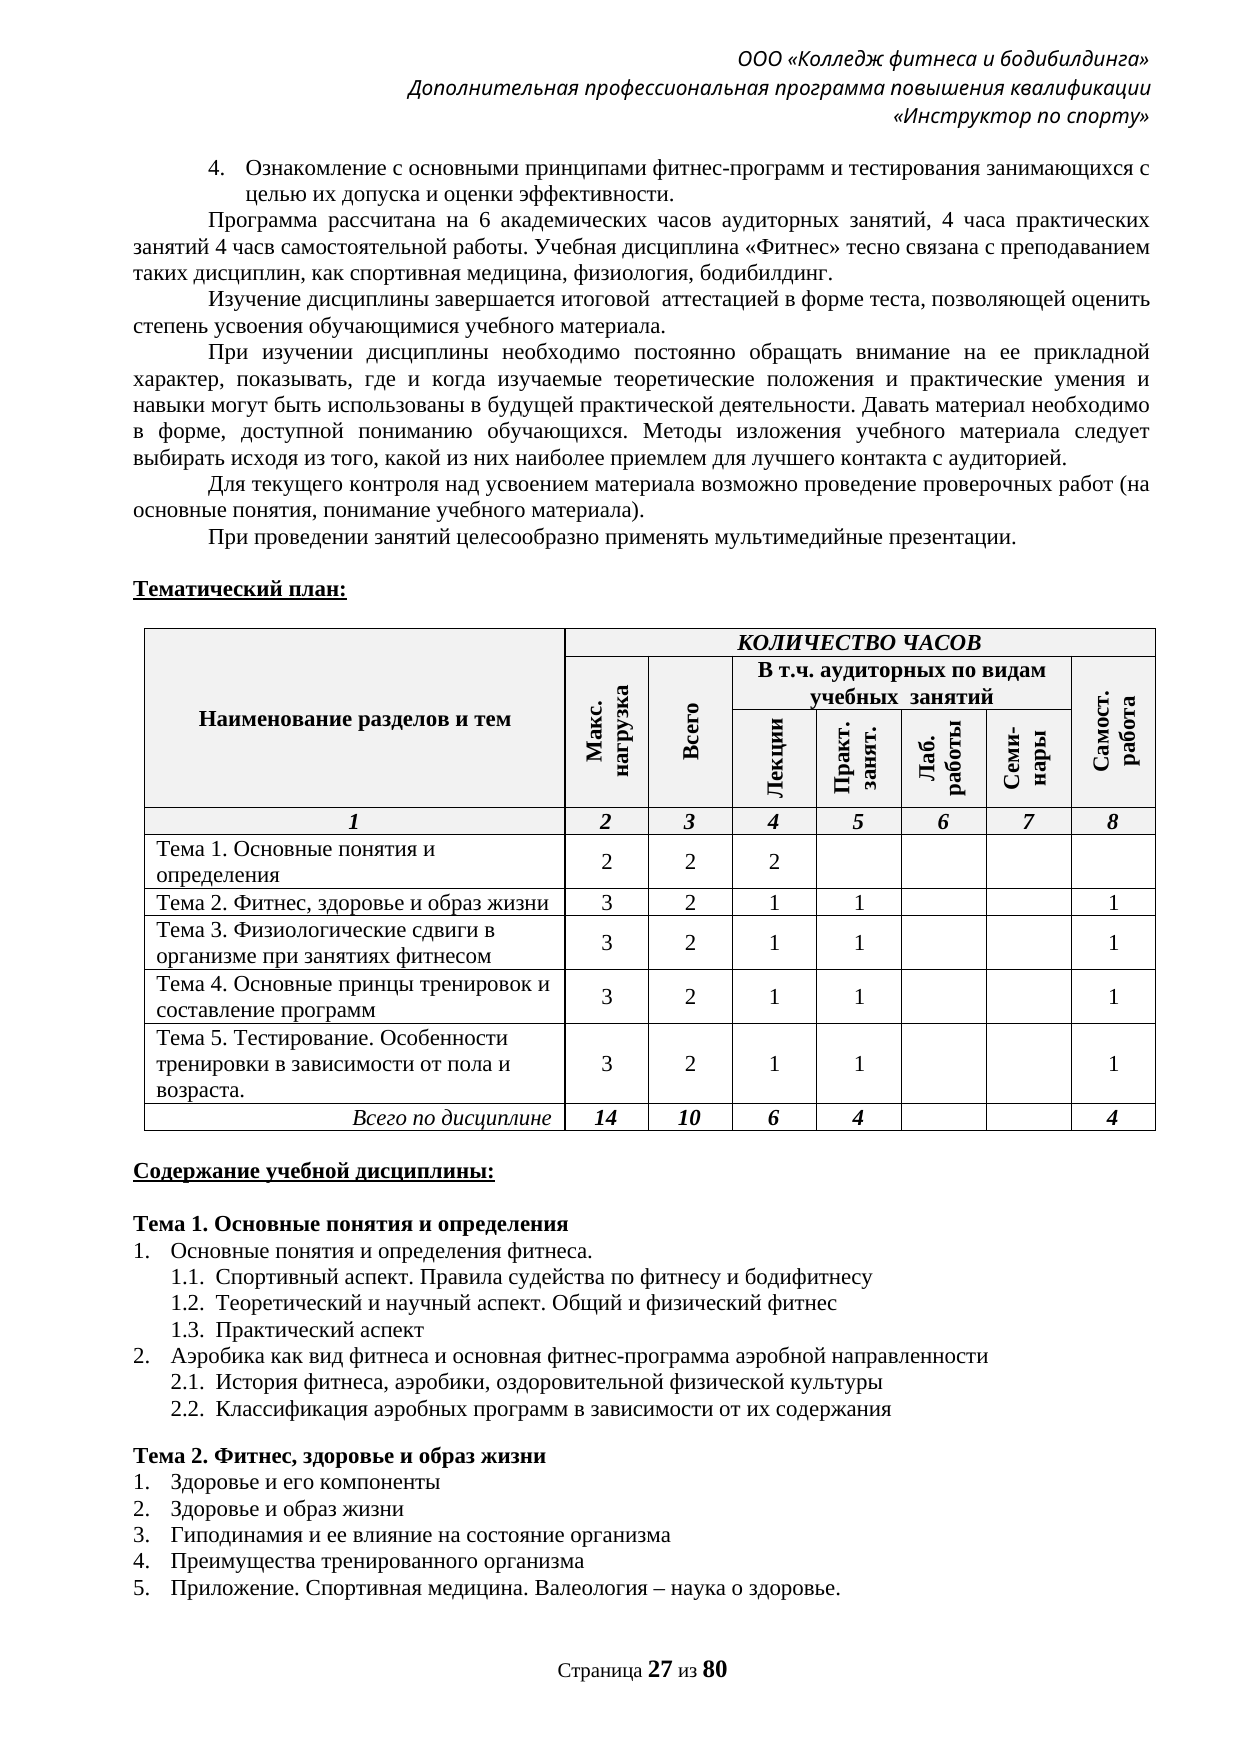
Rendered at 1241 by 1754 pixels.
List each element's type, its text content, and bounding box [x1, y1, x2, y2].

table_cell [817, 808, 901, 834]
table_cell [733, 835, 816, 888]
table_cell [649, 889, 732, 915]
list Аэробика как вид фитнеса и основная фитнес-программа аэробной направленности [133, 1342, 1152, 1368]
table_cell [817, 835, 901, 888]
list Гиподинамия и ее влияние на состояние организма [133, 1521, 1152, 1547]
list Ознакомление с основными принципами фитнес-программ и тестирования занимающихся с целью их допуска и оценки эффективности. [208, 154, 1152, 206]
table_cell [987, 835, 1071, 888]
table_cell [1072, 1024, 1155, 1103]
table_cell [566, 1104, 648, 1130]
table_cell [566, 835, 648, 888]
text При проведении занятий целесообразно применять мультимедийные презентации. [133, 523, 1152, 549]
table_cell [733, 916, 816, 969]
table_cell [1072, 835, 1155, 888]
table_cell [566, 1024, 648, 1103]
text Программа рассчитана на 6 академических часов аудиторных занятий, 4 часа практических занятий 4 часв самостоятельной работы. Учебная дисциплина «Фитнес» тесно связана с преподаванием таких дисциплин, как спортивная медицина, физиология, бодибилдинг. [133, 206, 1152, 286]
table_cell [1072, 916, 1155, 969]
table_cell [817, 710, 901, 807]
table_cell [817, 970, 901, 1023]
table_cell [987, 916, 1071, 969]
text Изучение дисциплины завершается итоговой аттестацией в форме теста, позволяющей оценить степень усвоения обучающимися учебного материала. [133, 286, 1152, 338]
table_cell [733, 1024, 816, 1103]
list Здоровье и образ жизни [133, 1495, 1152, 1521]
list Основные понятия и определения фитнеса. [133, 1237, 1152, 1263]
text Тематический план: [133, 575, 1152, 602]
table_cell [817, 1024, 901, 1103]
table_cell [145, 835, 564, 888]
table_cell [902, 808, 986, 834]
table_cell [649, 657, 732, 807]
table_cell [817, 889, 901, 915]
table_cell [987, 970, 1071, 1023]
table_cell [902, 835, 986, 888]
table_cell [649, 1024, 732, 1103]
text При изучении дисциплины необходимо постоянно обращать внимание на ее прикладной характер, показывать, где и когда изучаемые теоретические положения и практические умения и навыки могут быть использованы в будущей практической деятельности. Давать материал необходимо в форме, доступной пониманию обучающихся. Методы изложения учебного материала следует выбирать исходя из того, какой из них наиболее приемлем для лучшего контакта с аудиторией. [133, 338, 1152, 470]
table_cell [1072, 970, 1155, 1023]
text Для текущего контроля над усвоением материала возможно проведение проверочных работ (на основные понятия, понимание учебного материала). [133, 470, 1152, 523]
text Тема 2. Фитнес, здоровье и образ жизни [133, 1442, 1152, 1468]
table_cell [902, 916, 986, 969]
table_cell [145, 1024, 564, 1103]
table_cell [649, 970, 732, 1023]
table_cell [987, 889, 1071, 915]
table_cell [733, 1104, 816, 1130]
list Классификация аэробных программ в зависимости от их содержания [170, 1395, 1152, 1421]
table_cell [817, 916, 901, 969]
list Теоретический и научный аспект. Общий и физический фитнес [170, 1289, 1152, 1316]
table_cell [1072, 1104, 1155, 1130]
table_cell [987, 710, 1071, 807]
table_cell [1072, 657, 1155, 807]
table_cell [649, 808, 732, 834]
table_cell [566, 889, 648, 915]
list Практический аспект [170, 1316, 1152, 1342]
text Содержание учебной дисциплины: [133, 1158, 1152, 1184]
list Приложение. Спортивная медицина. Валеология – наука о здоровье. [133, 1574, 1152, 1600]
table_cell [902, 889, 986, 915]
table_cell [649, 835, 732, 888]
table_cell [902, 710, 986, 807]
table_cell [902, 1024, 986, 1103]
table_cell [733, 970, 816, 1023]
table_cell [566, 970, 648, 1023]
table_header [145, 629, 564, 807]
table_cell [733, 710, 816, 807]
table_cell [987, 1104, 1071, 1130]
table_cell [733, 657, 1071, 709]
list Спортивный аспект. Правила судейства по фитнесу и бодифитнесу [170, 1263, 1152, 1289]
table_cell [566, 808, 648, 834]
list Преимущества тренированного организма [133, 1547, 1152, 1574]
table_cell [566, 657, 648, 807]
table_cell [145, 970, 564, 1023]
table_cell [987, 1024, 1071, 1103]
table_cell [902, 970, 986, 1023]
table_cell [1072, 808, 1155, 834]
list История фитнеса, аэробики, оздоровительной физической культуры [170, 1368, 1152, 1395]
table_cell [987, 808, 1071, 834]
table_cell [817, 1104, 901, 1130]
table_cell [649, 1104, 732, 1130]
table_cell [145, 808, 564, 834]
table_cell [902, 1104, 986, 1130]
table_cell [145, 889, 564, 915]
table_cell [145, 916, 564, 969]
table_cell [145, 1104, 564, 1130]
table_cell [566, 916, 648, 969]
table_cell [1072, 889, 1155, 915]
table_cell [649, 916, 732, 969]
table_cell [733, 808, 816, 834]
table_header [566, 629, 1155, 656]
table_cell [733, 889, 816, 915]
text Тема 1. Основные понятия и определения [133, 1210, 1152, 1237]
list Здоровье и его компоненты [133, 1468, 1152, 1495]
